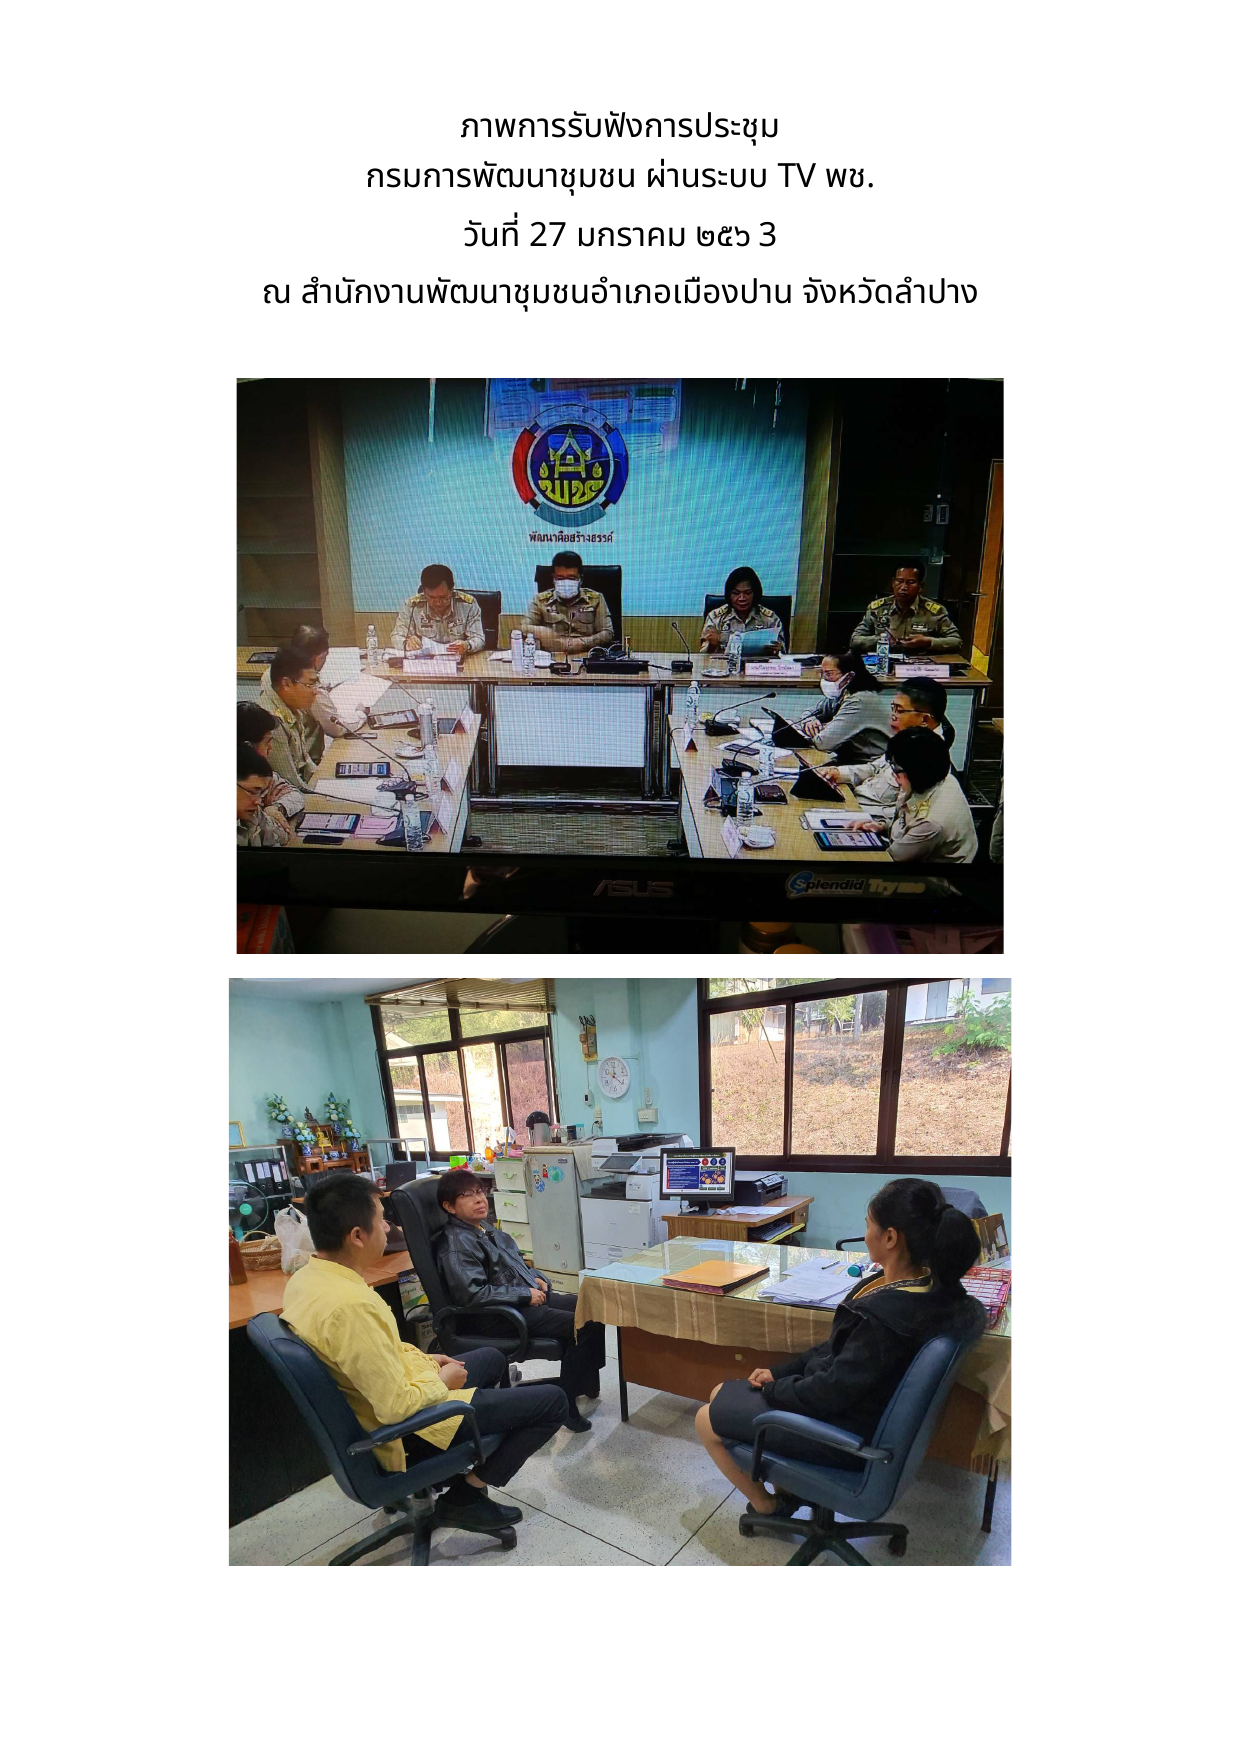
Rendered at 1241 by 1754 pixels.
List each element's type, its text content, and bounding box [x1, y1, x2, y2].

picture [236, 378, 1004, 954]
text วันที่ 27 มกราคม ๒๕๖3 [150, 210, 1090, 261]
text ณ สำนักงานพัฒนาชุมชนอำเภอเมืองปาน จังหวัดลำปาง [150, 268, 1090, 319]
picture [228, 978, 1012, 1566]
text กรมการพัฒนาชุมชน ผ่านระบบ TV พช. [150, 152, 1090, 203]
text ภาพการรับฟังการประชุม [150, 102, 1090, 152]
